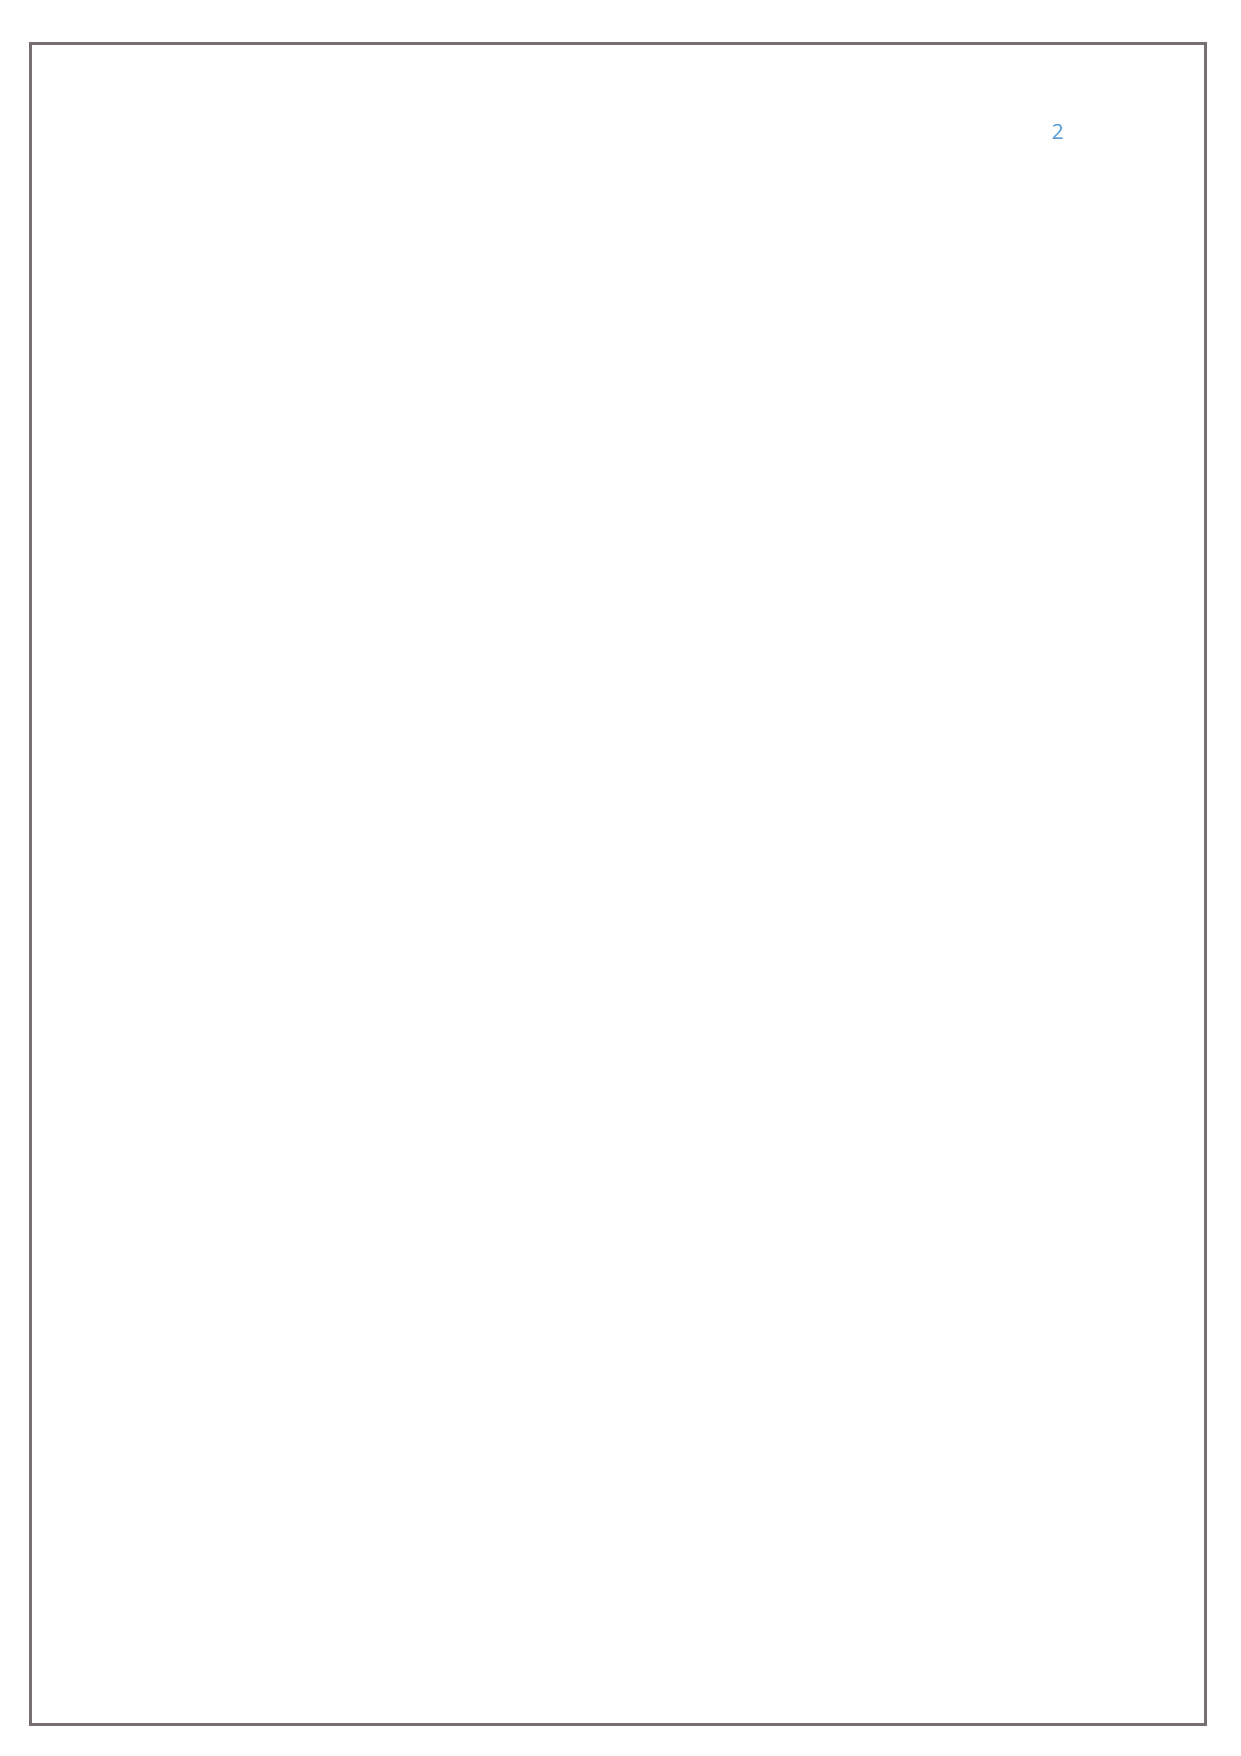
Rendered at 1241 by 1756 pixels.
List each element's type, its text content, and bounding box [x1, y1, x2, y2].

text 2 [263, 117, 1186, 146]
